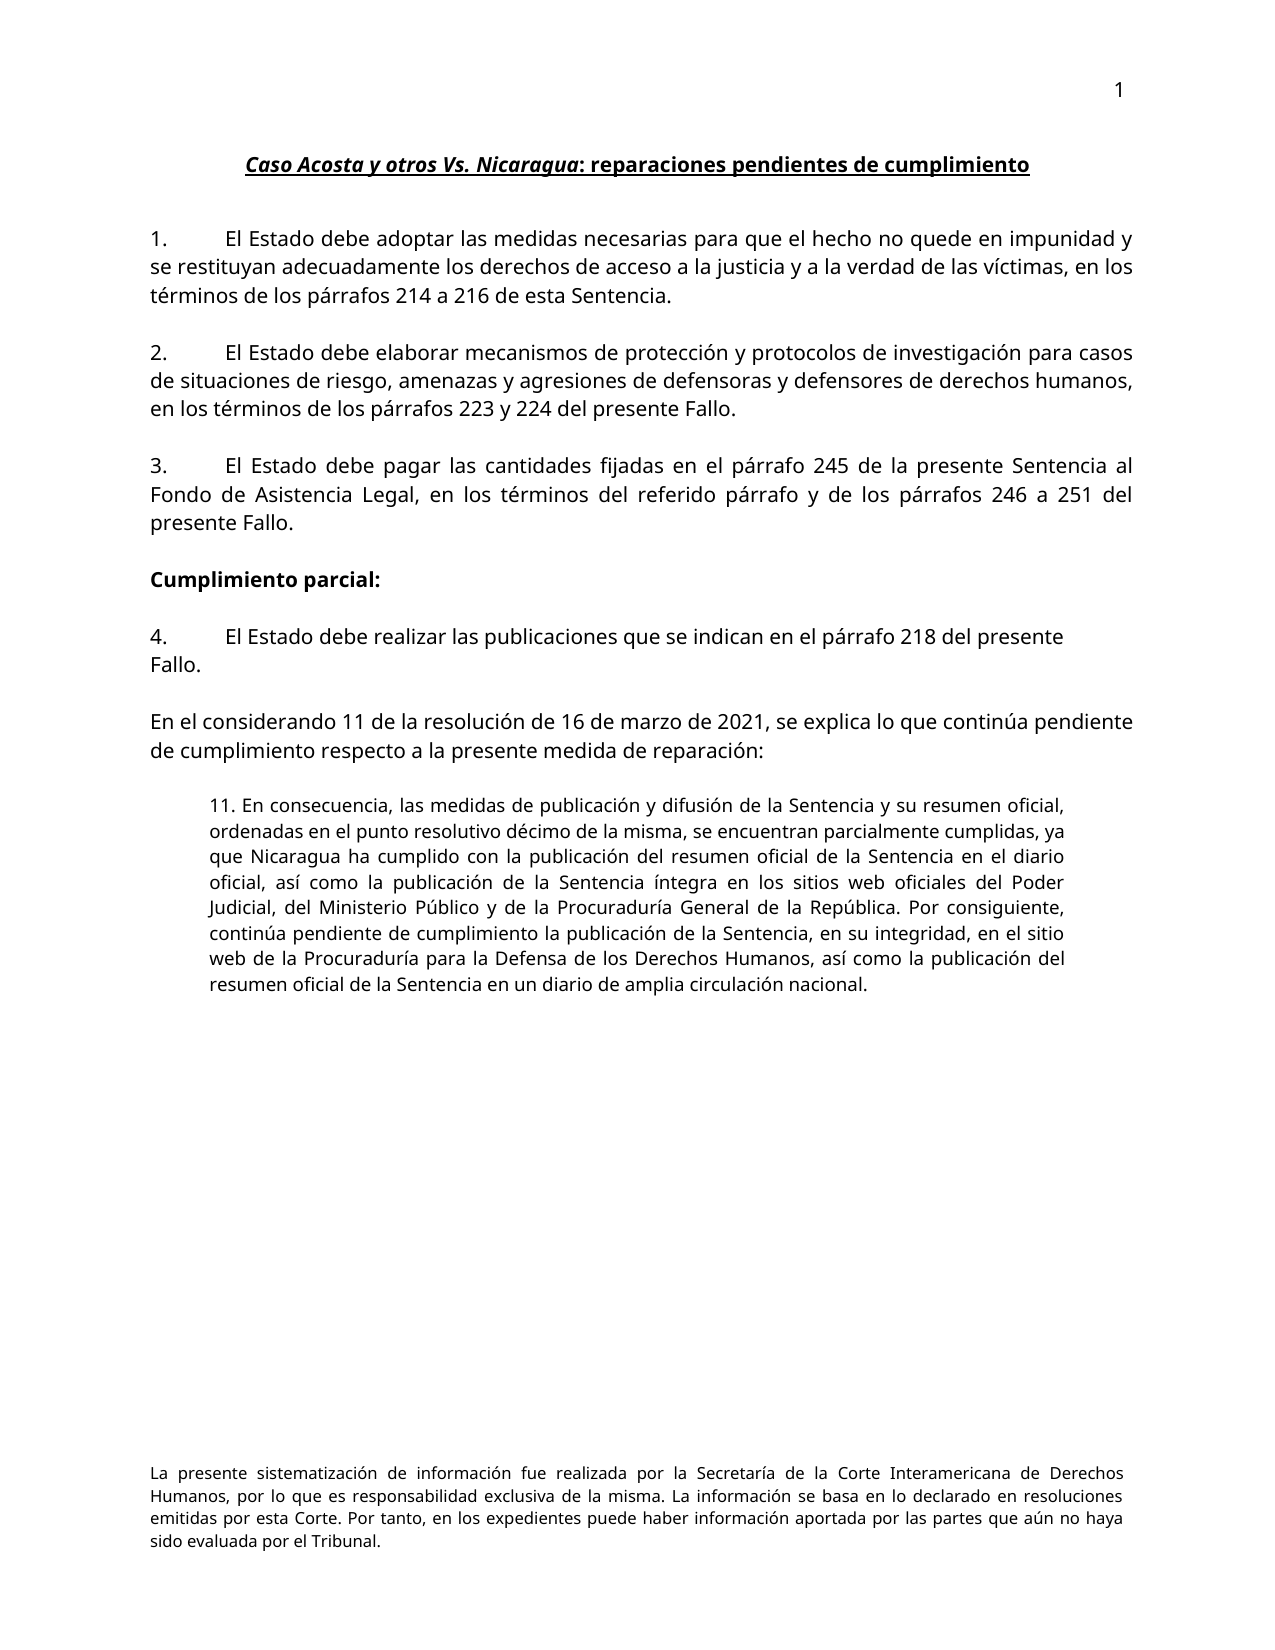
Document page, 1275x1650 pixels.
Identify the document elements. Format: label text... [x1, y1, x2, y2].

text Caso Acosta y otros Vs. Nicaragua: reparaciones pendientes de cumplimiento [150, 150, 1125, 178]
text Fallo. [150, 650, 1134, 679]
text En el considerando 11 de la resolución de 16 de marzo de 2021, se explica lo que continúa pendiente de cumplimiento respecto a la presente medida de reparación: [150, 707, 1134, 764]
text Cumplimiento parcial: [150, 565, 1125, 593]
text 4. El Estado debe realizar las publicaciones que se indican en el párrafo 218 del presente [150, 622, 1134, 650]
text 11. En consecuencia, las medidas de publicación y difusión de la Sentencia y su resumen oficial, ordenadas en el punto resolutivo décimo de la misma, se encuentran parcialmente cumplidas, ya que Nicaragua ha cumplido con la publicación del resumen oficial de la Sentencia en el diario oficial, así como la publicación de la Sentencia íntegra en los sitios web oficiales del Poder Judicial, del Ministerio Público y de la Procuraduría General de la República. Por consiguiente, continúa pendiente de cumplimiento la publicación de la Sentencia, en su integridad, en el sitio web de la Procuraduría para la Defensa de los Derechos Humanos, así como la publicación del resumen oficial de la Sentencia en un diario de amplia circulación nacional. [209, 793, 1066, 997]
text 2. El Estado debe elaborar mecanismos de protección y protocolos de investigación para casos de situaciones de riesgo, amenazas y agresiones de defensoras y defensores de derechos humanos, en los términos de los párrafos 223 y 224 del presente Fallo. [150, 338, 1134, 423]
text 3. El Estado debe pagar las cantidades fijadas en el párrafo 245 de la presente Sentencia al Fondo de Asistencia Legal, en los términos del referido párrafo y de los párrafos 246 a 251 del presente Fallo. [150, 451, 1134, 537]
text 1. El Estado debe adoptar las medidas necesarias para que el hecho no quede en impunidad y se restituyan adecuadamente los derechos de acceso a la justicia y a la verdad de las víctimas, en los términos de los párrafos 214 a 216 de esta Sentencia. [150, 224, 1134, 309]
